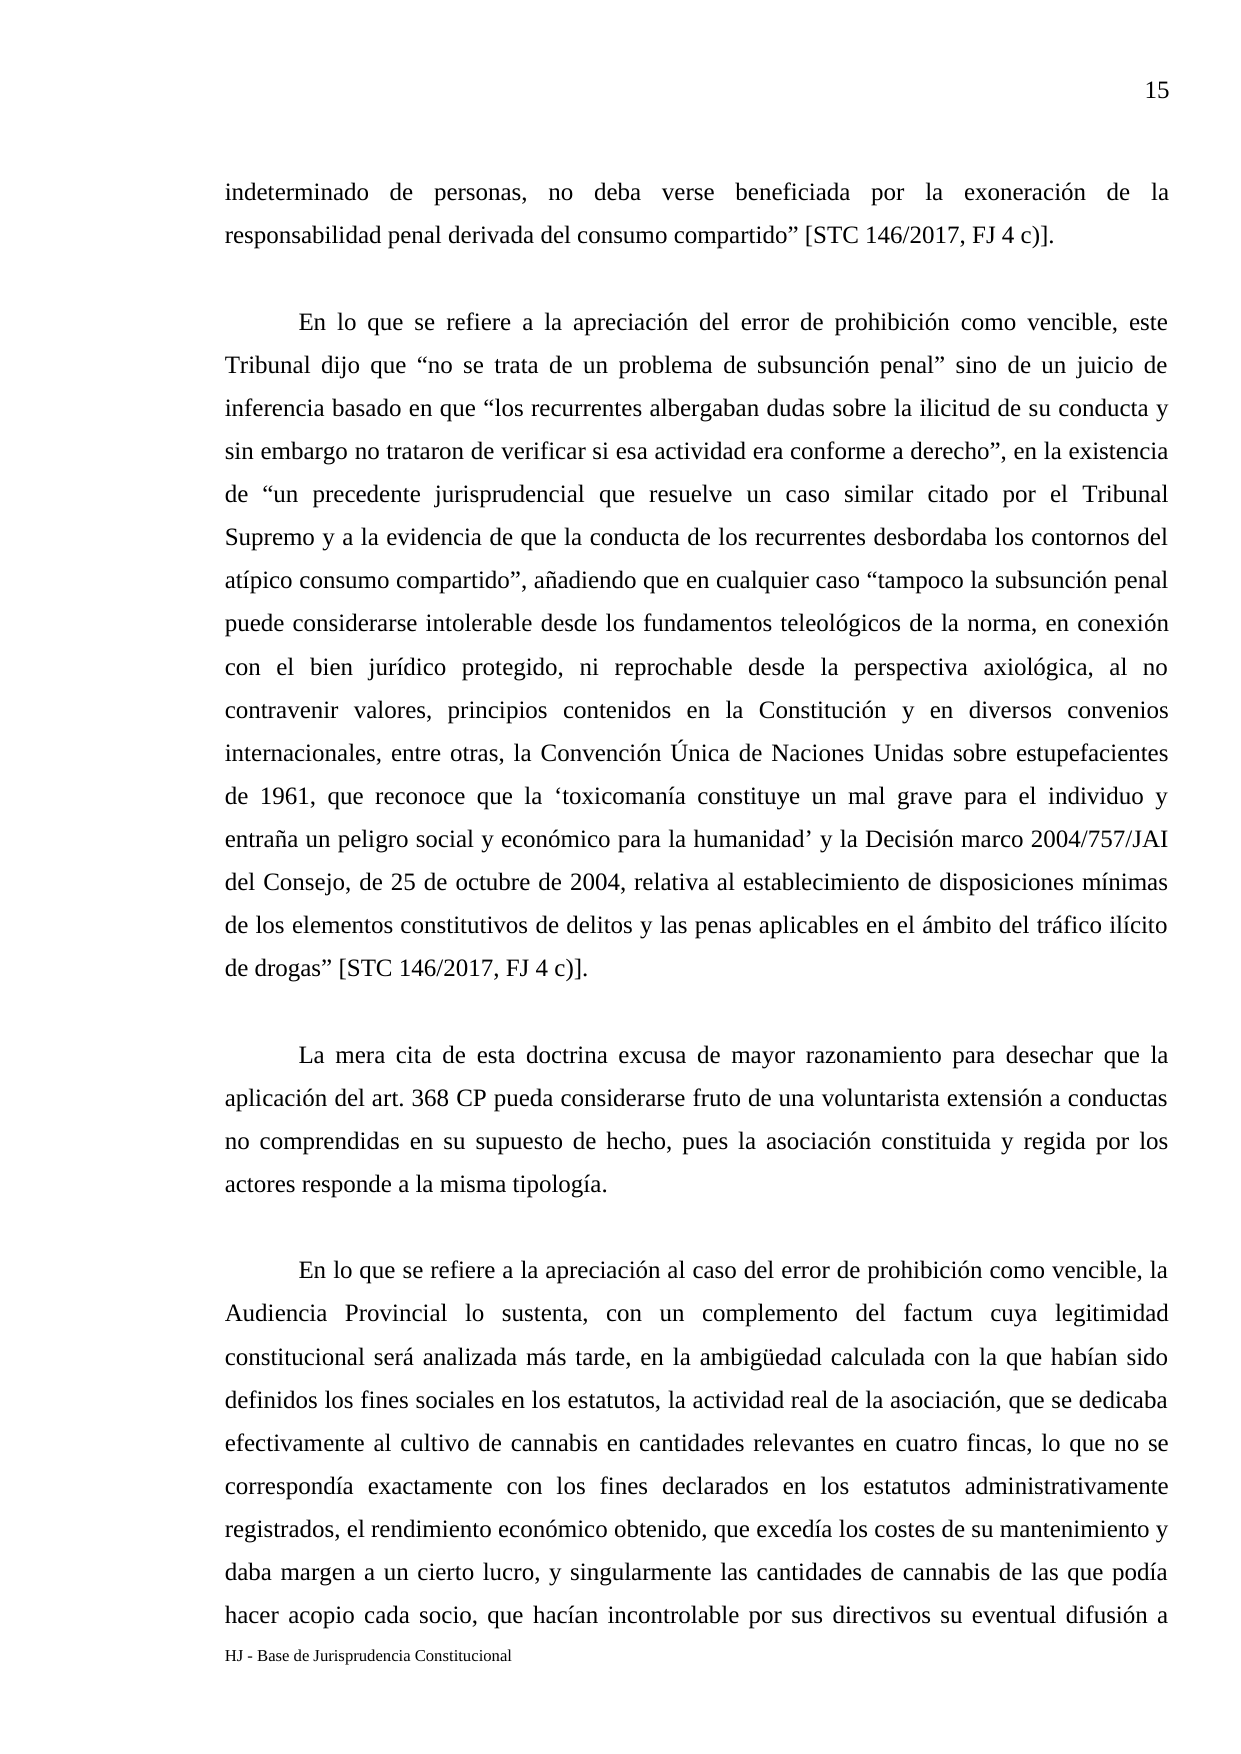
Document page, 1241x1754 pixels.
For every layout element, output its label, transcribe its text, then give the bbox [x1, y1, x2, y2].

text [224, 177, 1169, 249]
text La mera cita de esta doctrina excusa de mayor razonamiento para desechar que la aplicación del art. 368 CP pueda considerarse fruto de una voluntarista extensión a conductas no comprendidas en su supuesto de hecho, pues la asociación constituida y regida por los actores responde a la misma tipología. [224, 1040, 1169, 1198]
text En lo que se refiere a la apreciación del error de prohibición como vencible, este Tribunal dijo que “no se trata de un problema de subsunción penal” sino de un juicio de inferencia basado en que “los recurrentes albergaban dudas sobre la ilicitud de su conducta y sin embargo no trataron de verificar si esa actividad era conforme a derecho”, en la existencia de “un precedente jurisprudencial que resuelve un caso similar citado por el Tribunal Supremo y a la evidencia de que la conducta de los recurrentes desbordaba los contornos del atípico consumo compartido”, añadiendo que en cualquier caso “tampoco la subsunción penal puede considerarse intolerable desde los fundamentos teleológicos de la norma, en conexión con el bien jurídico protegido, ni reprochable desde la perspectiva axiológica, al no contravenir valores, principios contenidos en la Constitución y en diversos convenios internacionales, entre otras, la Convención Única de Naciones Unidas sobre estupefacientes de 1961, que reconoce que la ‘toxicomanía constituye un mal grave para el individuo y entraña un peligro social y económico para la humanidad’ y la Decisión marco 2004/757/JAI del Consejo, de 25 de octubre de 2004, relativa al establecimiento de disposiciones mínimas de los elementos constitutivos de delitos y las penas aplicables en el ámbito del tráfico ilícito de drogas” [STC 146/2017, FJ 4 c)]. [224, 307, 1169, 982]
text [224, 1255, 1169, 1629]
